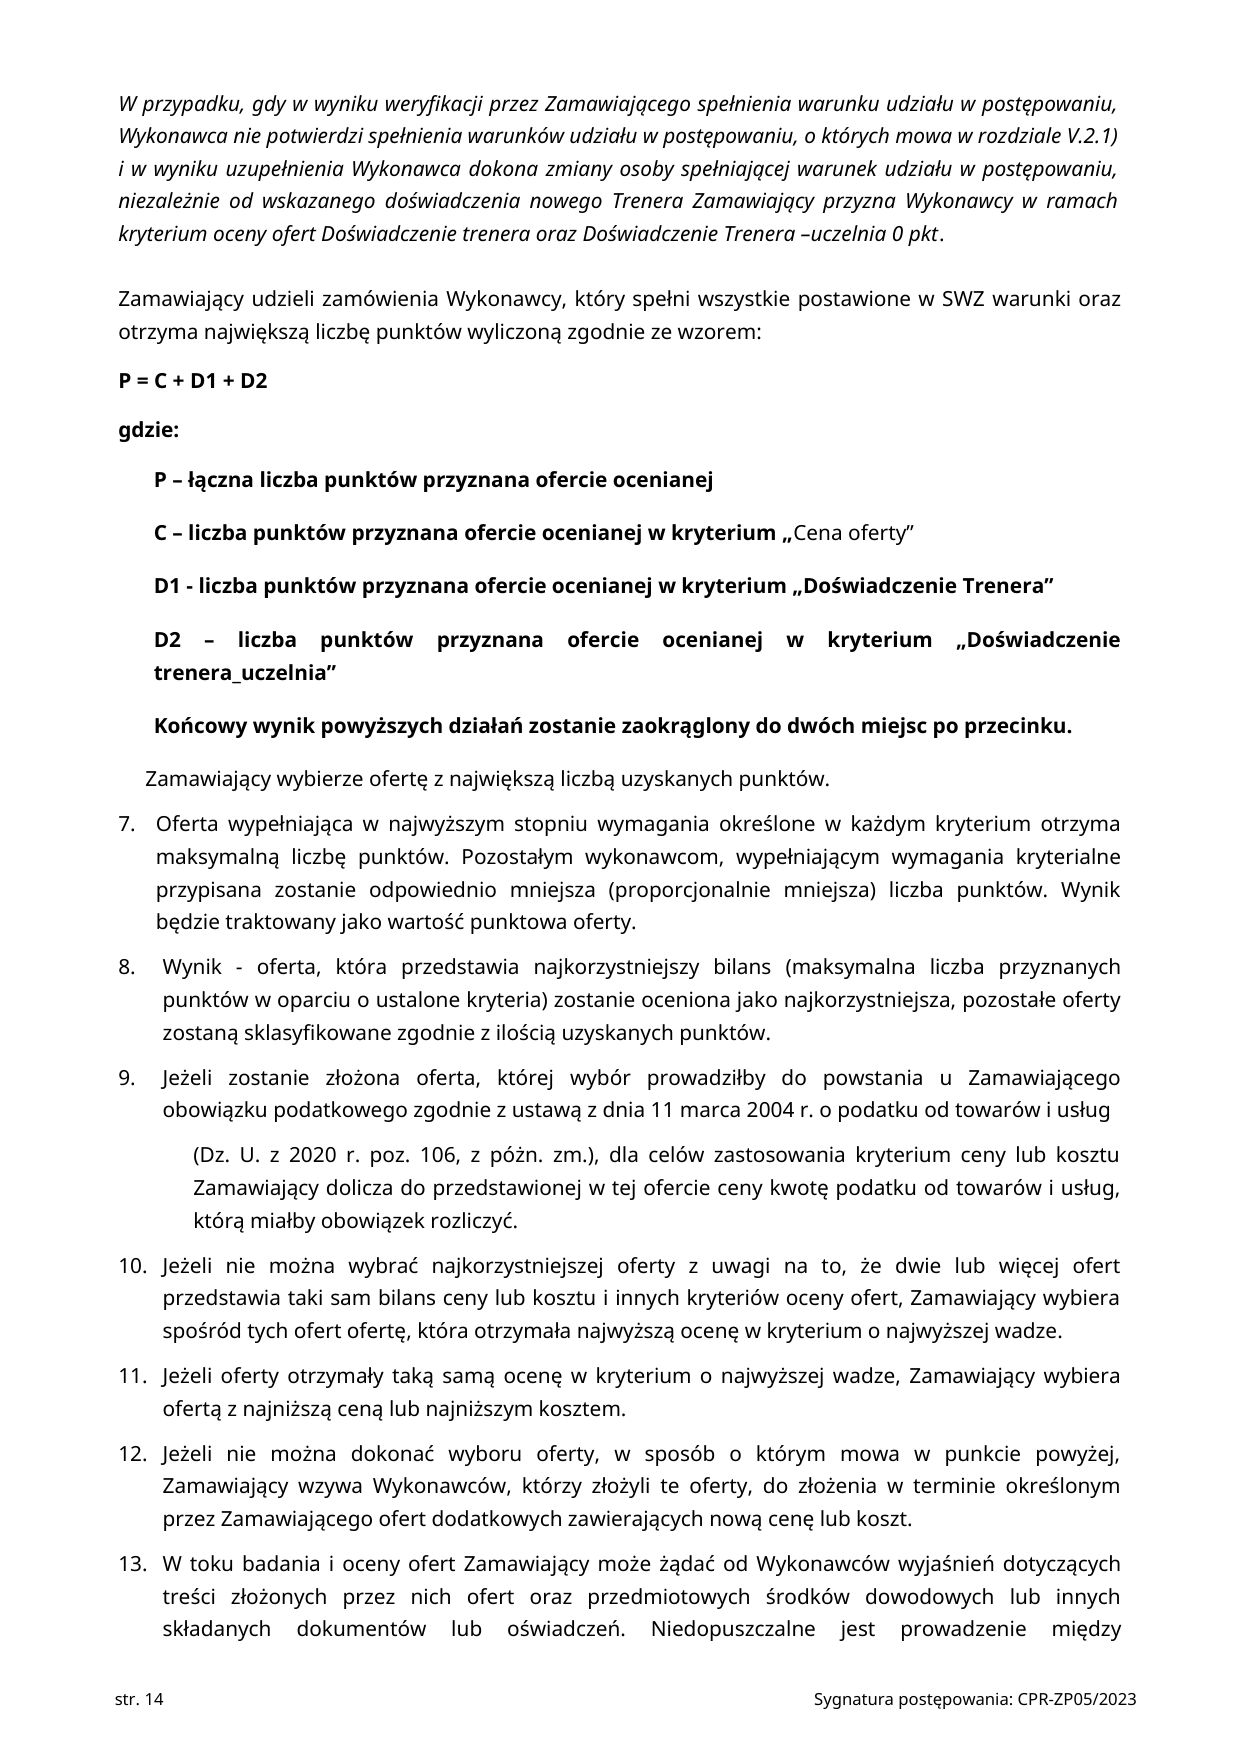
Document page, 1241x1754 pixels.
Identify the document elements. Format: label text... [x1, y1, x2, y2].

text P – łączna liczba punktów przyznana ofercie ocenianej [153, 465, 1122, 493]
text Zamawiający udzieli zamówienia Wykonawcy, który spełni wszystkie postawione w SWZ warunki oraz otrzyma największą liczbę punktów wyliczoną zgodnie ze wzorem: [118, 284, 1122, 345]
list Jeżeli nie można dokonać wyboru oferty, w sposób o którym mowa w punkcie powyżej, Zamawiający wzywa Wykonawców, którzy złożyli te oferty, do złożenia w terminie określonym przez Zamawiającego ofert dodatkowych zawierających nową cenę lub koszt. [118, 1439, 1122, 1532]
list Jeżeli nie można wybrać najkorzystniejszej oferty z uwagi na to, że dwie lub więcej ofert przedstawia taki sam bilans ceny lub kosztu i innych kryteriów oceny ofert, Zamawiający wybiera spośród tych ofert ofertę, która otrzymała najwyższą ocenę w kryterium o najwyższej wadze. [118, 1251, 1122, 1344]
text C – liczba punktów przyznana ofercie ocenianej w kryterium „Cena oferty” [153, 518, 1122, 547]
list Jeżeli zostanie złożona oferta, której wybór prowadziłby do powstania u Zamawiającego obowiązku podatkowego zgodnie z ustawą z dnia 11 marca 2004 r. o podatku od towarów i usług [118, 1063, 1122, 1124]
text Końcowy wynik powyższych działań zostanie zaokrąglony do dwóch miejsc po przecinku. [153, 711, 1122, 739]
text Zamawiający wybierze ofertę z największą liczbą uzyskanych punktów. [118, 764, 1122, 793]
list Oferta wypełniająca w najwyższym stopniu wymagania określone w każdym kryterium otrzyma maksymalną liczbę punktów. Pozostałym wykonawcom, wypełniającym wymagania kryterialne przypisana zostanie odpowiednio mniejsza (proporcjonalnie mniejsza) liczba punktów. Wynik będzie traktowany jako wartość punktowa oferty. [118, 809, 1122, 936]
list Wynik - oferta, która przedstawia najkorzystniejszy bilans (maksymalna liczba przyznanych punktów w oparciu o ustalone kryteria) zostanie oceniona jako najkorzystniejsza, pozostałe oferty zostaną sklasyfikowane zgodnie z ilością uzyskanych punktów. [118, 952, 1122, 1046]
text P = C + D1 + D2 [118, 366, 1122, 394]
text (Dz. U. z 2020 r. poz. 106, z póżn. zm.), dla celów zastosowania kryterium ceny lub kosztu Zamawiający dolicza do przedstawionej w tej ofercie ceny kwotę podatku od towarów i usług, którą miałby obowiązek rozliczyć. [193, 1141, 1122, 1234]
text D2 – liczba punktów przyznana ofercie ocenianej w kryterium „Doświadczenie trenera_uczelnia” [153, 625, 1122, 686]
text D1 - liczba punktów przyznana ofercie ocenianej w kryterium „Doświadczenie Trenera” [153, 572, 1122, 600]
text W przypadku, gdy w wyniku weryfikacji przez Zamawiającego spełnienia warunku udziału w postępowaniu, Wykonawca nie potwierdzi spełnienia warunków udziału w postępowaniu, o których mowa w rozdziale V.2.1) i w wyniku uzupełnienia Wykonawca dokona zmiany osoby spełniającej warunek udziału w postępowaniu, niezależnie od wskazanego doświadczenia nowego Trenera Zamawiający przyzna Wykonawcy w ramach kryterium oceny ofert Doświadczenie trenera oraz Doświadczenie Trenera –uczelnia 0 pkt. [118, 89, 1122, 247]
text gdzie: [118, 415, 1122, 444]
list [118, 1549, 1122, 1643]
list Jeżeli oferty otrzymały taką samą ocenę w kryterium o najwyższej wadze, Zamawiający wybiera ofertą z najniższą ceną lub najniższym kosztem. [118, 1361, 1122, 1422]
